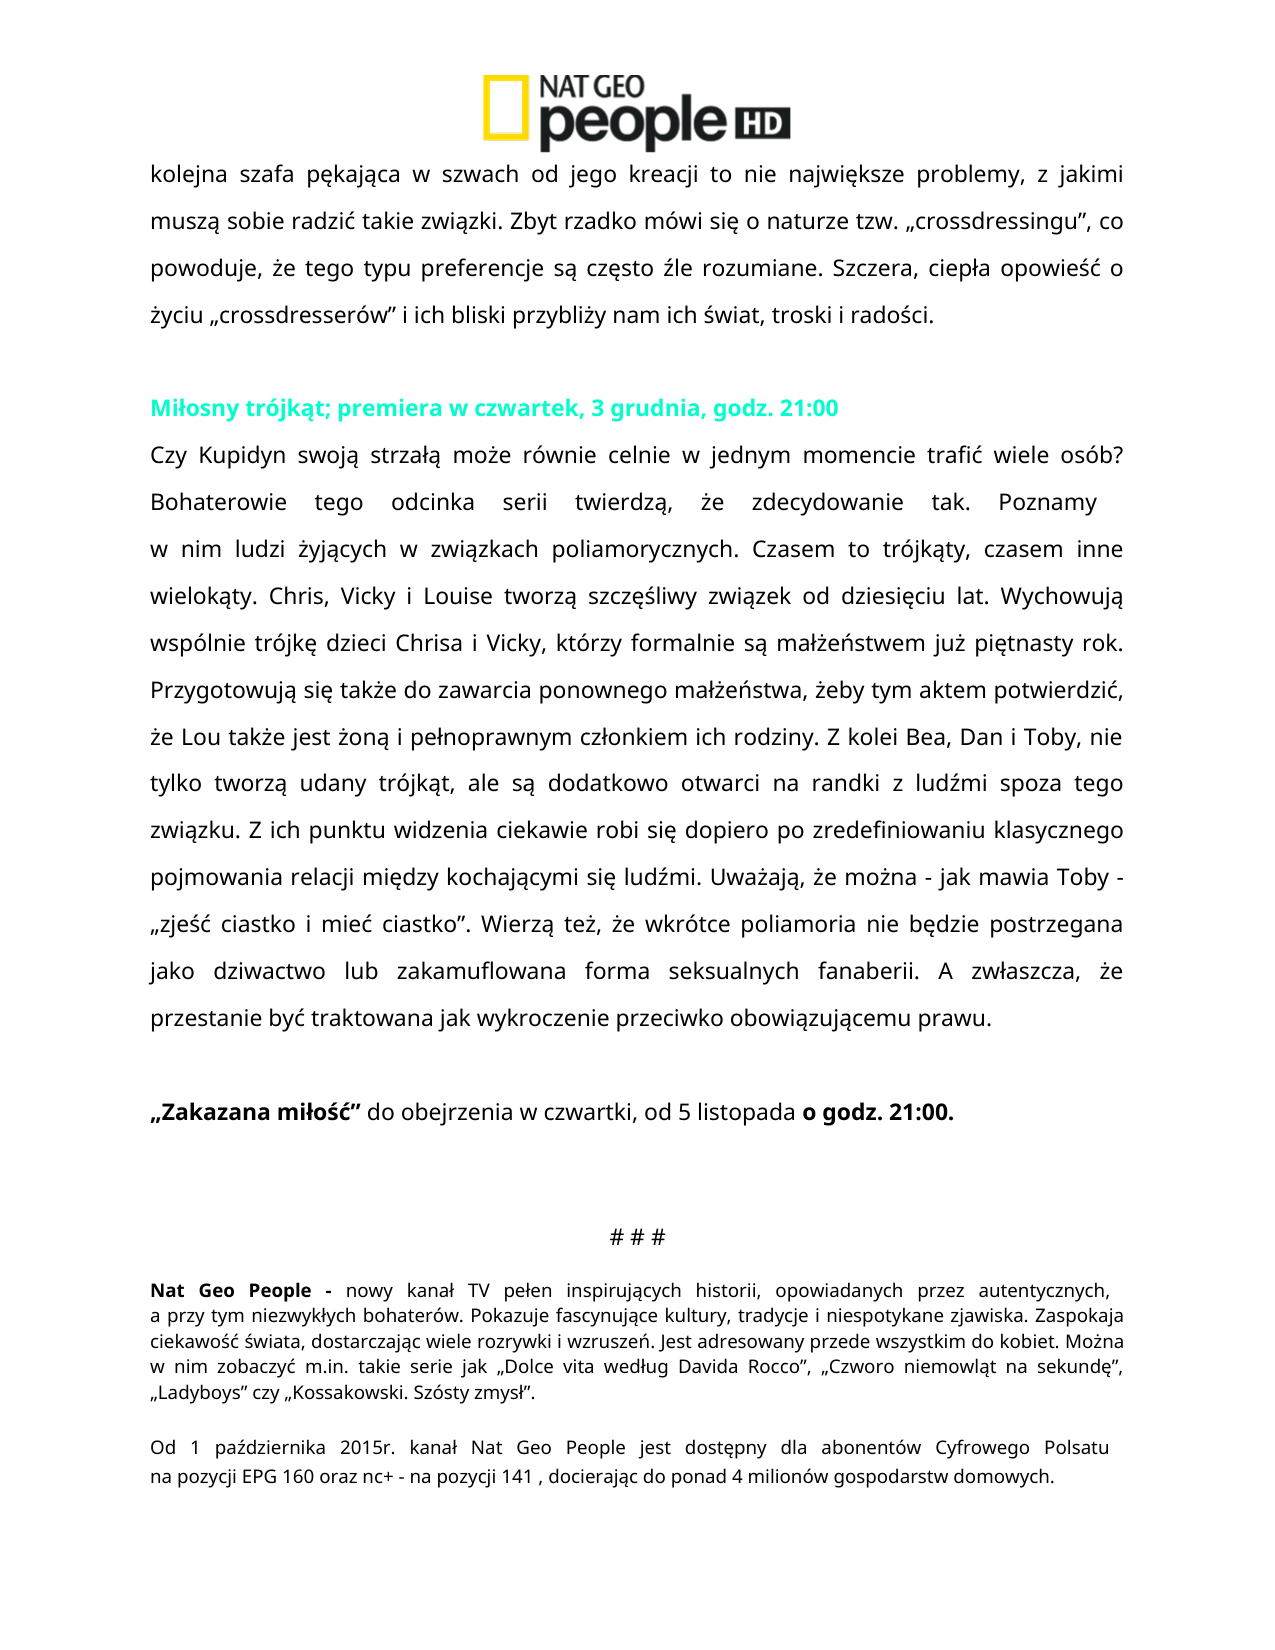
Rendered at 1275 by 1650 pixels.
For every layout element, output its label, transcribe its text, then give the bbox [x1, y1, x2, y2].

text „Zakazana miłość” do obejrzenia w czwartki, od 5 listopada o godz. 21:00. [150, 1096, 1125, 1127]
text Nat Geo People - nowy kanał TV pełen inspirujących historii, opowiadanych przez autentycznych, a przy tym niezwykłych bohaterów. Pokazuje fascynujące kultury, tradycje i niespotykane zjawiska. Zaspokaja ciekawość świata, dostarczając wiele rozrywki i wzruszeń. Jest adresowany przede wszystkim do kobiet. Można w nim zobaczyć m.in. takie serie jak „Dolce vita według Davida Rocco”, „Czworo niemowląt na sekundę”, „Ladyboys” czy „Kossakowski. Szósty zmysł”. [150, 1277, 1125, 1405]
text Czy Kupidyn swoją strzałą może równie celnie w jednym momencie trafić wiele osób? Bohaterowie tego odcinka serii twierdzą, że zdecydowanie tak. Poznamy w nim ludzi żyjących w związkach poliamorycznych. Czasem to trójkąty, czasem inne wielokąty. Chris, Vicky i Louise tworzą szczęśliwy związek od dziesięciu lat. Wychowują wspólnie trójkę dzieci Chrisa i Vicky, którzy formalnie są małżeństwem już piętnasty rok. Przygotowują się także do zawarcia ponownego małżeństwa, żeby tym aktem potwierdzić, że Lou także jest żoną i pełnoprawnym członkiem ich rodziny. Z kolei Bea, Dan i Toby, nie tylko tworzą udany trójkąt, ale są dodatkowo otwarci na randki z ludźmi spoza tego związku. Z ich punktu widzenia ciekawie robi się dopiero po zredefiniowaniu klasycznego pojmowania relacji między kochającymi się ludźmi. Uważają, że można - jak mawia Toby - „zjeść ciastko i mieć ciastko”. Wierzą też, że wkrótce poliamoria nie będzie postrzegana jako dziwactwo lub zakamuflowana forma seksualnych fanaberii. A zwłaszcza, że przestanie być traktowana jak wykroczenie przeciwko obowiązującemu prawu. [150, 439, 1125, 1033]
picture [479, 75, 796, 158]
text # # # [150, 1221, 1125, 1252]
text Miłosny trójkąt; premiera w czwartek, 3 grudnia, godz. 21:00 [150, 392, 1125, 424]
text Od 1 października 2015r. kanał Nat Geo People jest dostępny dla abonentów Cyfrowego Polsatu na pozycji EPG 160 oraz nc+ - na pozycji 141 , docierając do ponad 4 milionów gospodarstw domowych. [150, 1434, 1125, 1489]
